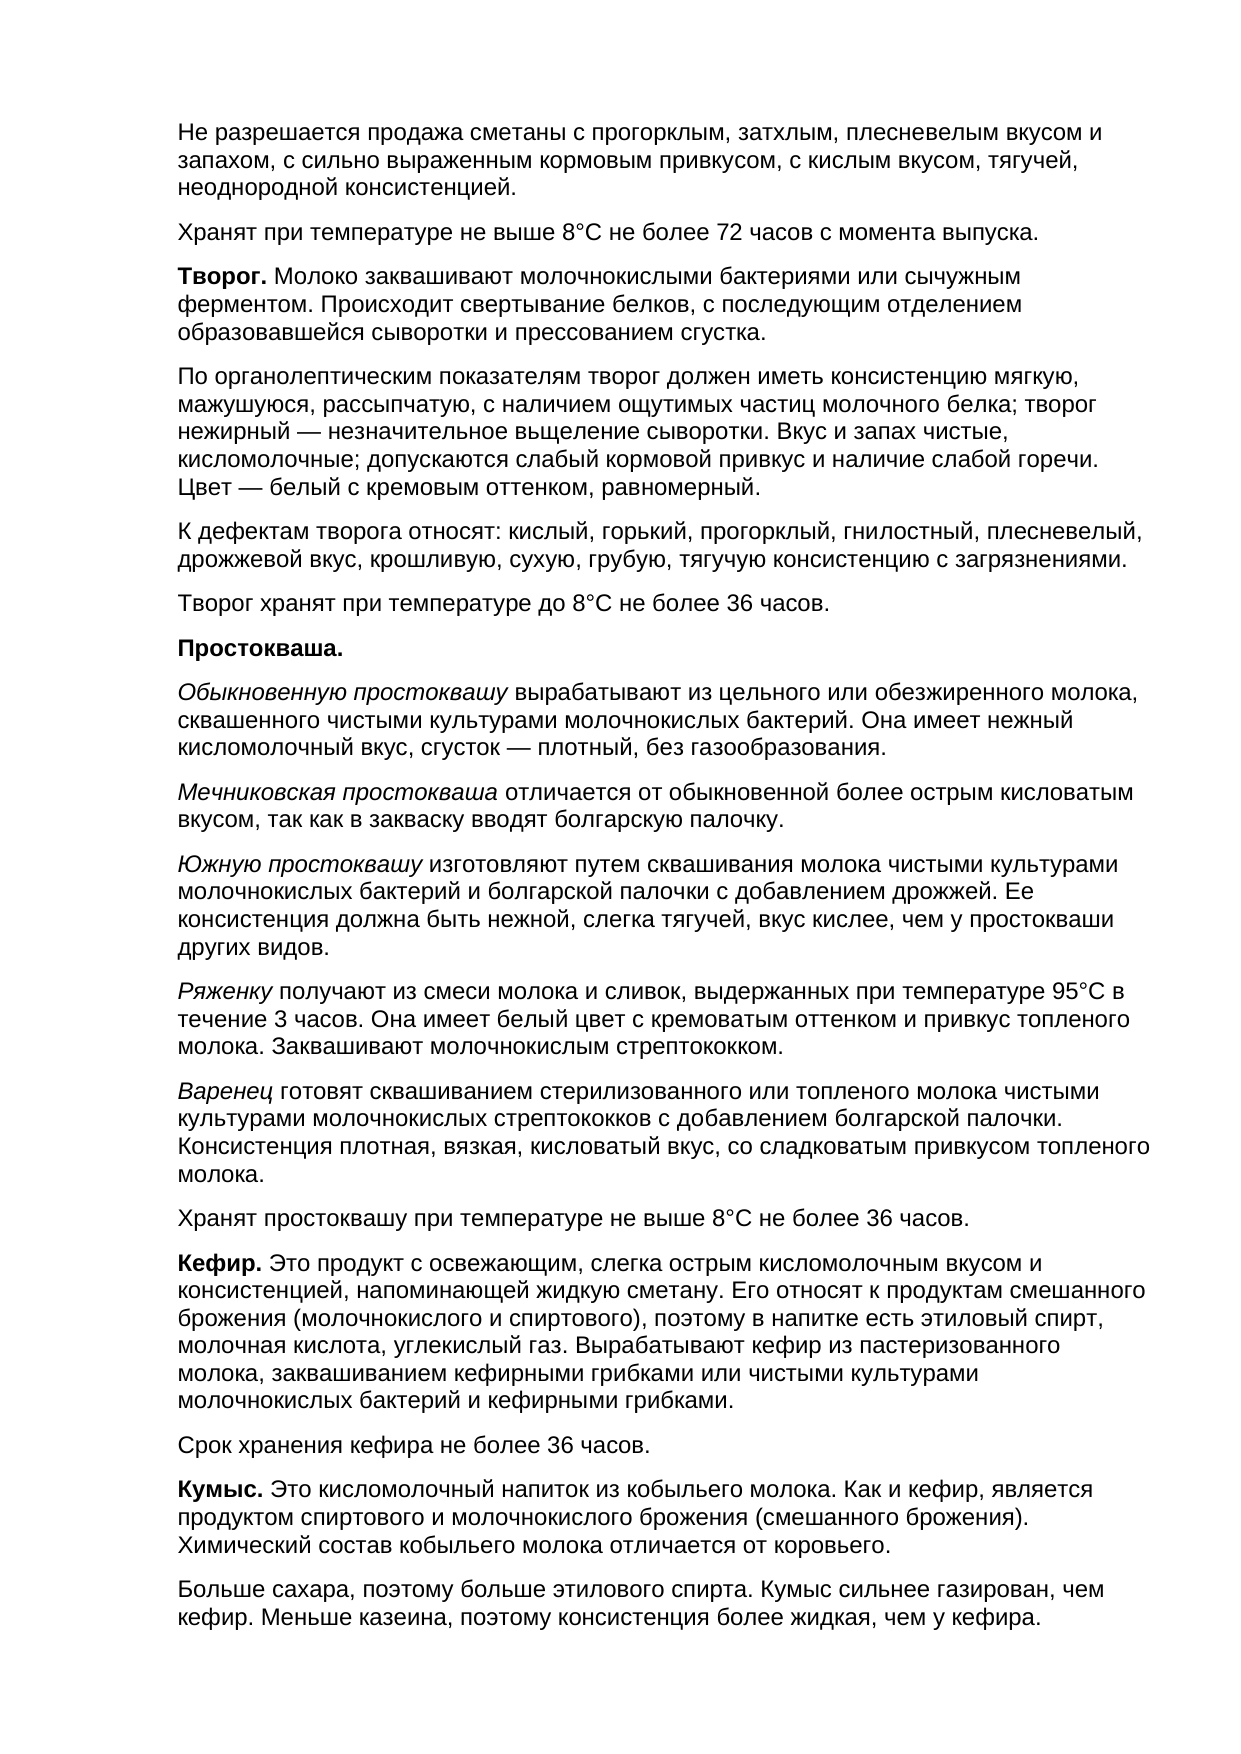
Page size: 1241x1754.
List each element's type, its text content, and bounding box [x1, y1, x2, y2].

text Хранят простоквашу при температуре не выше 8°С не более 36 часов. [177, 1204, 1152, 1232]
text Простокваша. [177, 633, 1152, 661]
text Обыкновенную простоквашу вырабатывают из цельного или обезжиренного молока, сквашенного чистыми культурами молочнокислых бактерий. Она имеет нежный кисломолочный вкус, сгусток — плотный, без газообразования. [177, 678, 1152, 761]
text Ряженку получают из смеси молока и сливок, выдержанных при температуре 95°С в течение 3 часов. Она имеет белый цвет с кремоватым оттенком и привкус топленого молока. Заквашивают молочнокислым стрептококком. [177, 977, 1152, 1060]
text Кефир. Это продукт с освежающим, слегка острым кисломолочным вкусом и консистенцией, напоминающей жидкую сметану. Его относят к продуктам смешанного брожения (молочнокислого и спиртового), поэтому в напитке есть этиловый спирт, молочная кислота, углекислый газ. Вырабатывают кефир из пастеризованного молока, заквашиванием кефирными грибками или чистыми культурами молочнокислых бактерий и кефирными грибками. [177, 1248, 1152, 1414]
text Срок хранения кефира не более 36 часов. [177, 1431, 1152, 1458]
text Творог хранят при температуре до 8°С не более 36 часов. [177, 589, 1152, 617]
text Творог. Молоко заквашивают молочнокислыми бактериями или сычужным ферментом. Происходит свертывание белков, с последующим отделением образовавшейся сыворотки и прессованием сгустка. [177, 262, 1152, 345]
text По органолептическим показателям творог должен иметь консистенцию мягкую, мажушуюся, рассыпчатую, с наличием ощутимых частиц молочного белка; творог нежирный — незначительное вьщеление сыворотки. Вкус и запах чистые, кисломолочные; допускаются слабый кормовой привкус и наличие слабой горечи. Цвет — белый с кремовым оттенком, равномерный. [177, 362, 1152, 500]
text Южную простоквашу изготовляют путем сквашивания молока чистыми культурами молочнокислых бактерий и болгарской палочки с добавлением дрожжей. Ее консистенция должна быть нежной, слегка тягучей, вкус кислее, чем у простокваши других видов. [177, 850, 1152, 960]
text К дефектам творога относят: кислый, горький, прогорклый, гнилостный, плесневелый, дрожжевой вкус, крошливую, сухую, грубую, тягучую консистенцию с загрязнениями. [177, 517, 1152, 572]
text Кумыс. Это кисломолочный напиток из кобыльего молока. Как и кефир, является продуктом спиртового и молочнокислого брожения (смешанного брожения). Химический состав кобыльего молока отличается от коровьего. [177, 1475, 1152, 1558]
text Больше сахара, поэтому больше этилового спирта. Кумыс сильнее газирован, чем кефир. Меньше казеина, поэтому консистенция более жидкая, чем у кефира. [177, 1575, 1152, 1630]
text Варенец готовят сквашиванием стерилизованного или топленого молока чистыми культурами молочнокислых стрептококков с добавлением болгарской палочки. Консистенция плотная, вязкая, кисловатый вкус, со сладковатым привкусом топленого молока. [177, 1077, 1152, 1187]
text Мечниковская простокваша отличается от обыкновенной более острым кисловатым вкусом, так как в закваску вводят болгарскую палочку. [177, 778, 1152, 833]
text Не разрешается продажа сметаны с прогорклым, затхлым, плесневелым вкусом и запахом, с сильно выраженным кормовым привкусом, с кислым вкусом, тягучей, неоднородной консистенцией. [177, 118, 1152, 201]
text Хранят при температуре не выше 8°С не более 72 часов с момента выпуска. [177, 218, 1152, 245]
